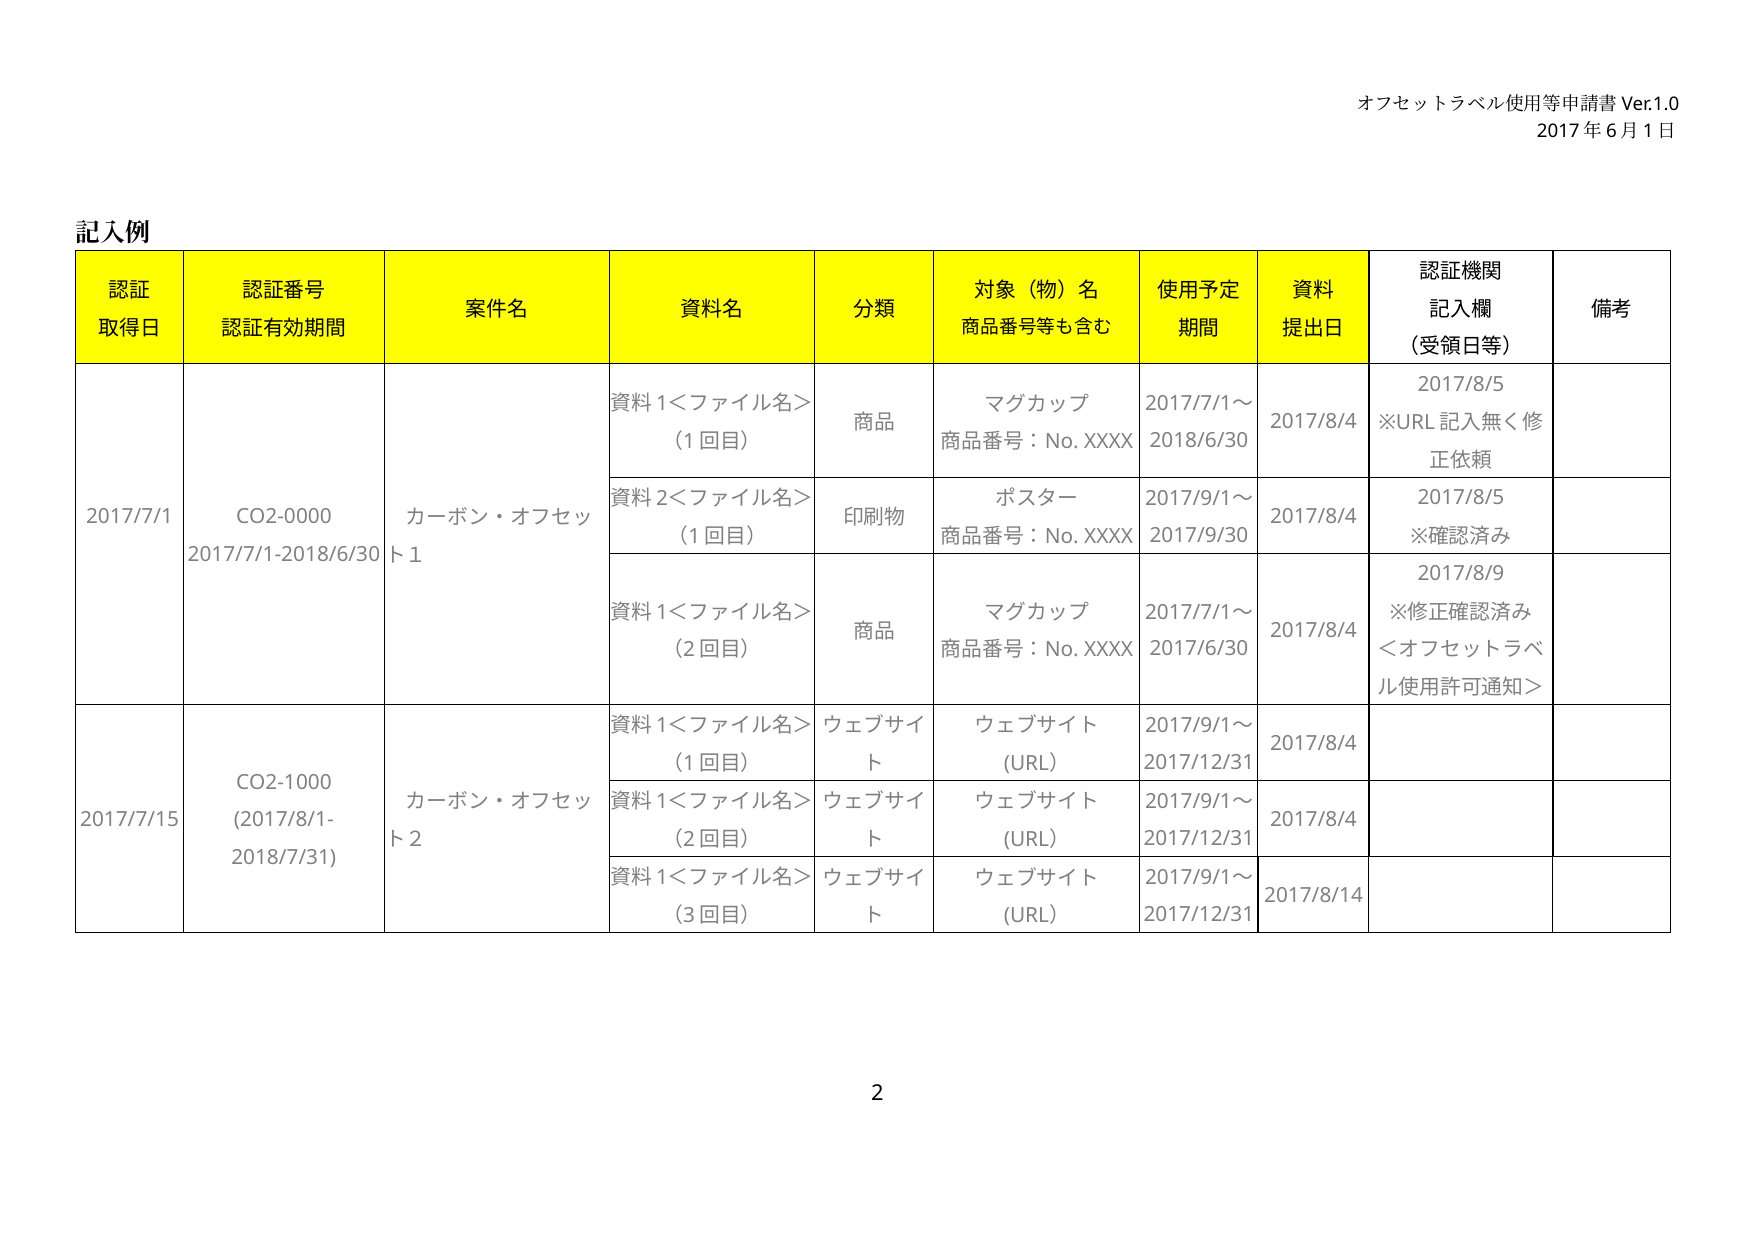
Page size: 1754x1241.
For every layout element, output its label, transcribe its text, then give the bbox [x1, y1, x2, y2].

table_header 資料名 [610, 251, 814, 363]
table_cell CO2-1000 (2017/8/1-2018/7/31) [184, 705, 384, 932]
table_cell 2017/9/1～ 2017/12/31 [1140, 857, 1257, 932]
table_header 認証 取得日 [76, 251, 183, 363]
table_cell 資料1＜ファイル名＞ （1回目） [610, 705, 814, 780]
table_cell ウェブサイト [815, 857, 933, 932]
table_cell CO2-0000 2017/7/1-2018/6/30 [184, 364, 384, 704]
table_cell 2017/9/1～ 2017/12/31 [1140, 705, 1257, 780]
table_cell [1554, 781, 1670, 856]
table_cell [1554, 554, 1670, 704]
table_cell 2017/8/4 [1258, 781, 1368, 856]
text 記入例 [75, 212, 1679, 250]
table_cell マグカップ 商品番号：No. XXXX [934, 554, 1139, 704]
table_cell 2017/8/9 ※修正確認済み ＜オフセットラベル使用許可通知＞ [1370, 554, 1552, 704]
table_cell ウェブサイト [815, 705, 933, 780]
table_cell 2017/8/4 [1258, 478, 1368, 553]
table_cell 2017/7/15 [76, 705, 183, 932]
table_header 分類 [815, 251, 933, 363]
table_cell 2017/7/1～2018/6/30 [1140, 364, 1257, 477]
table_cell [1554, 364, 1670, 477]
table_cell マグカップ 商品番号：No. XXXX [934, 364, 1139, 477]
table_cell ウェブサイト (URL） [934, 705, 1139, 780]
table_cell 商品 [815, 554, 933, 704]
table_header 備考 [1554, 251, 1670, 363]
table_cell 2017/8/14 [1259, 857, 1368, 932]
table_cell ウェブサイト (URL） [934, 857, 1139, 932]
table_cell ウェブサイト [815, 781, 933, 856]
table_cell 2017/8/4 [1258, 705, 1368, 780]
table_header 対象（物）名 商品番号等も含む [934, 251, 1139, 363]
table_header 使用予定 期間 [1140, 251, 1257, 363]
table_cell 資料2＜ファイル名＞ （1回目） [610, 478, 814, 553]
table_cell 2017/8/4 [1258, 554, 1368, 704]
table_cell ポスター 商品番号：No. XXXX [934, 478, 1139, 553]
table_cell 2017/8/5 ※確認済み [1370, 478, 1552, 553]
table_cell [1554, 478, 1670, 553]
table_cell ウェブサイト (URL） [934, 781, 1139, 856]
table_header 資料 提出日 [1258, 251, 1368, 363]
table_cell [1370, 781, 1552, 856]
table_cell 2017/9/1～ 2017/12/31 [1140, 781, 1257, 856]
table_cell 印刷物 [815, 478, 933, 553]
table_cell 2017/8/5 ※URL記入無く修正依頼 [1370, 364, 1552, 477]
table_cell 資料1＜ファイル名＞ （1回目） [610, 364, 814, 477]
table_header 案件名 [385, 251, 609, 363]
table_cell 2017/7/1～2017/6/30 [1140, 554, 1257, 704]
table_cell 2017/7/1 [76, 364, 183, 704]
table_cell カーボン・オフセット１ [385, 364, 609, 704]
table_cell 資料1＜ファイル名＞ （3回目） [610, 857, 814, 932]
table_cell カーボン・オフセット２ [385, 705, 609, 932]
table_cell [1369, 857, 1552, 932]
table_header 認証番号 認証有効期間 [184, 251, 384, 363]
table_cell [1554, 705, 1670, 780]
table_cell [1553, 857, 1670, 932]
table_cell 資料1＜ファイル名＞ （2回目） [610, 781, 814, 856]
table_cell [1370, 705, 1552, 780]
table_header 認証機関 記入欄 （受領日等） [1370, 251, 1552, 363]
table_cell 2017/8/4 [1258, 364, 1368, 477]
table_cell 2017/9/1～2017/9/30 [1140, 478, 1257, 553]
table_cell 商品 [815, 364, 933, 477]
table_cell 資料1＜ファイル名＞ （2回目） [610, 554, 814, 704]
